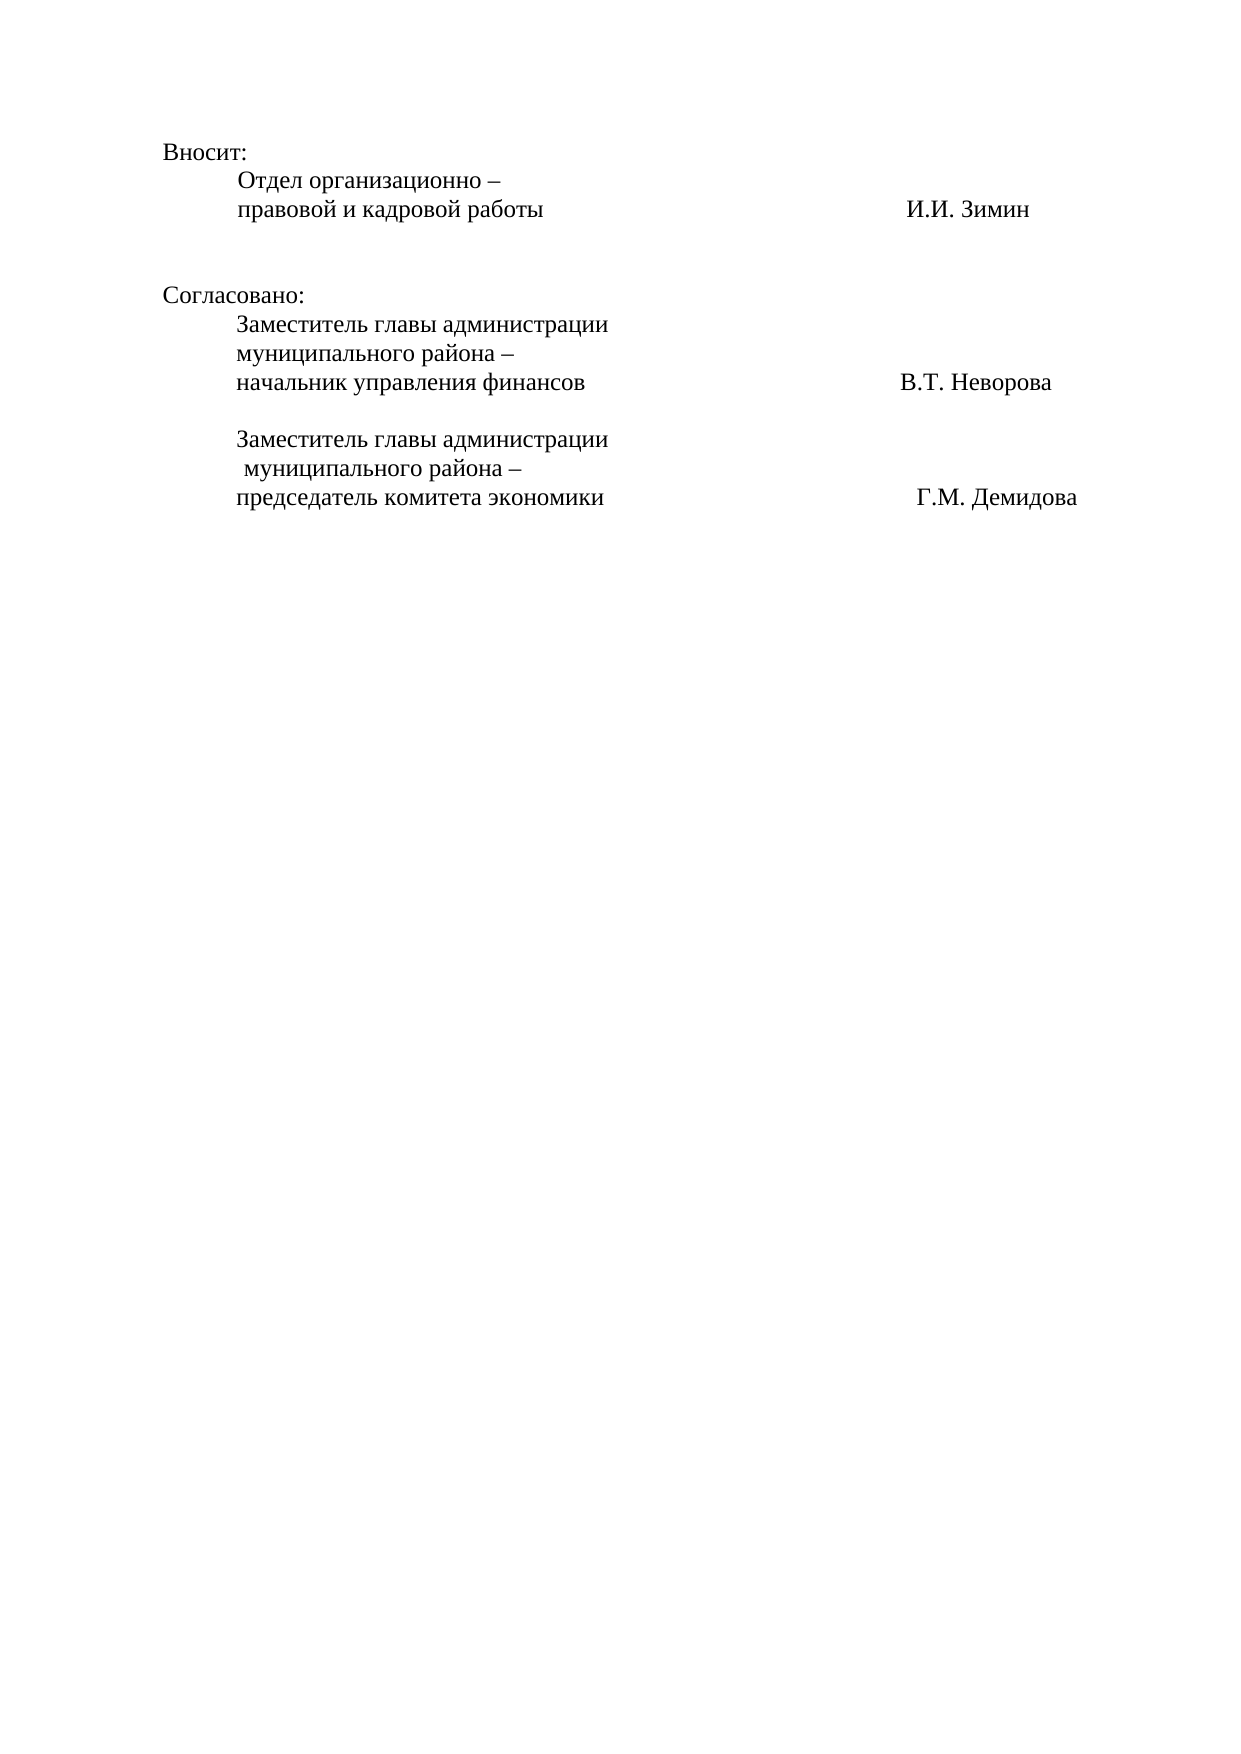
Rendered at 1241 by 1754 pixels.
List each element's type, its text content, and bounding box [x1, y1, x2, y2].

text Вносит: [162, 137, 1167, 166]
text председатель комитета экономики Г.М. Демидова [162, 482, 1167, 511]
text Отдел организационно – [162, 166, 1167, 194]
text Заместитель главы администрации [162, 424, 1167, 453]
text муниципального района – [162, 338, 1167, 367]
text правовой и кадровой работы И.И. Зимин [162, 194, 1167, 223]
text Заместитель главы администрации [162, 309, 1167, 338]
text муниципального района – [162, 453, 1167, 482]
text Согласовано: [162, 281, 1167, 309]
text начальник управления финансов В.Т. Неворова [162, 367, 1167, 396]
